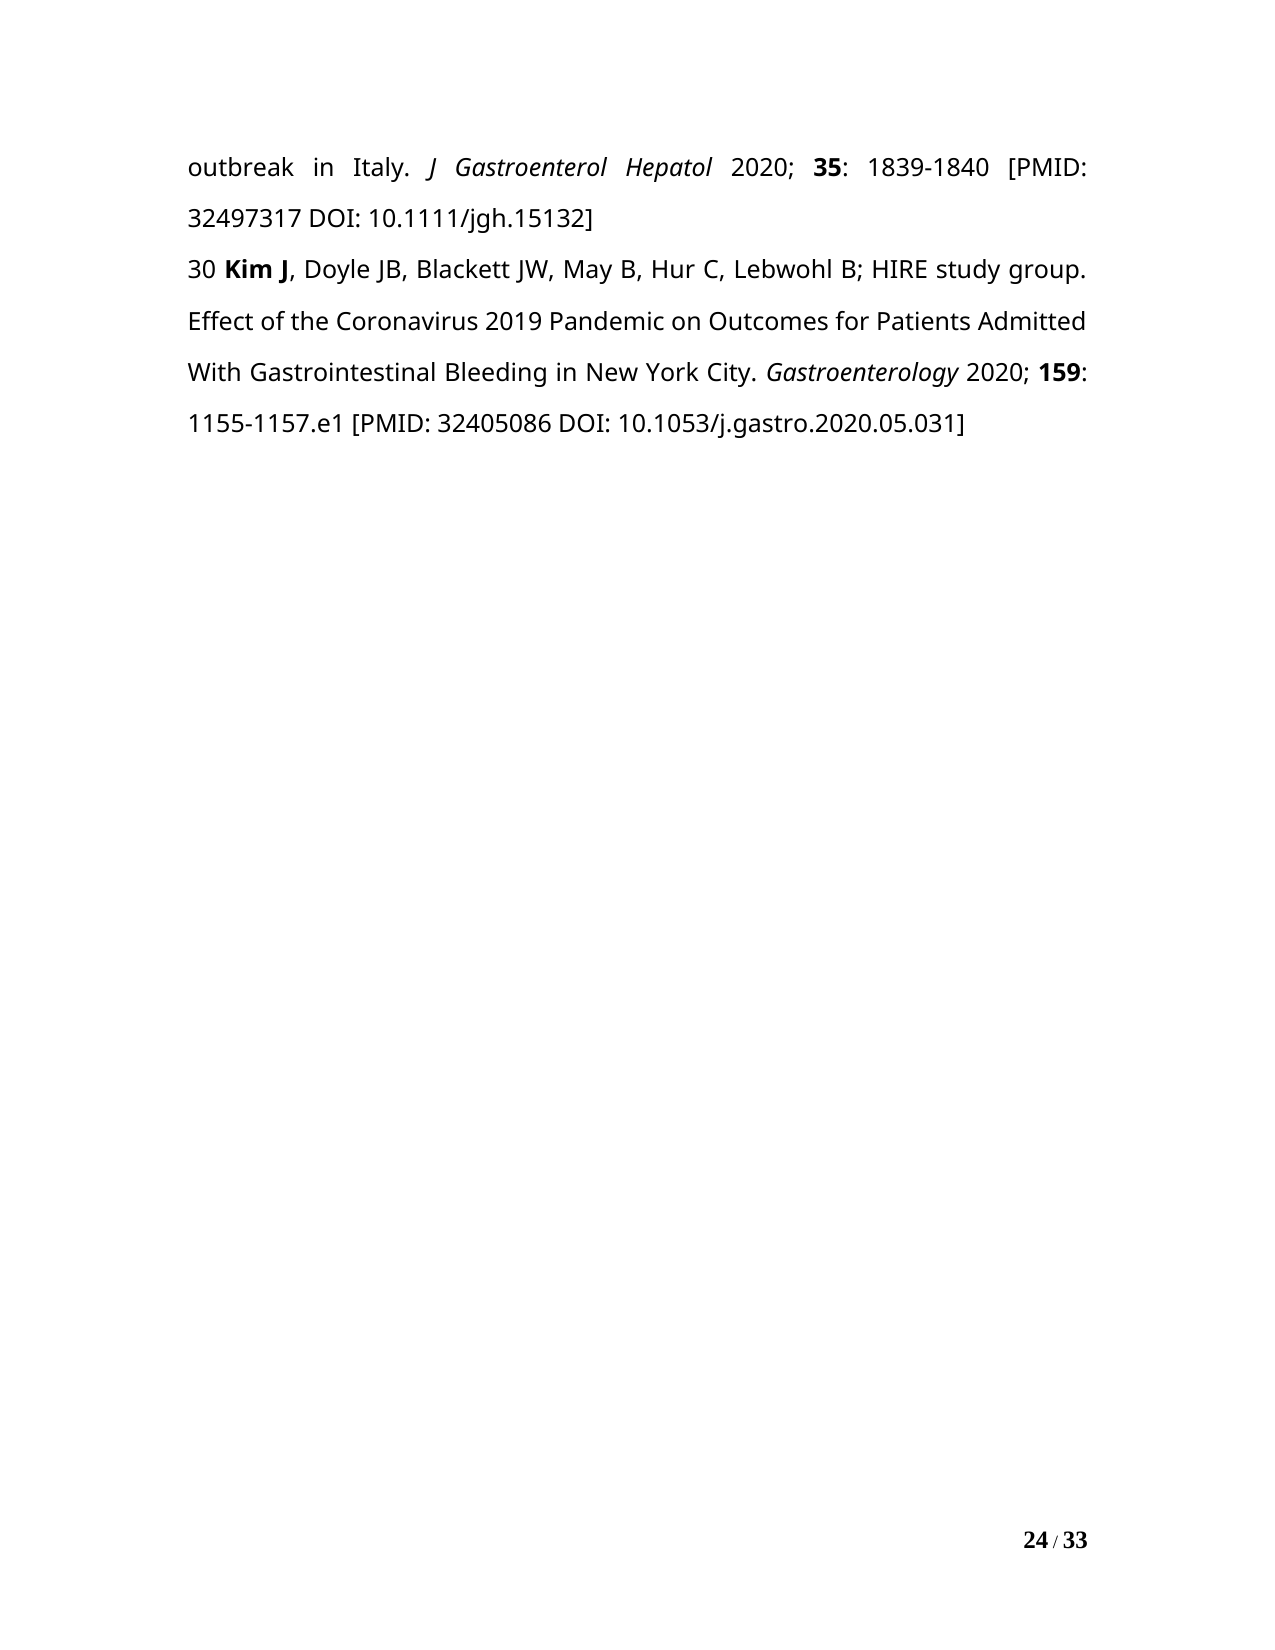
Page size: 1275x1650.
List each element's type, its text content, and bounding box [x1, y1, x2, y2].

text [187, 150, 1087, 235]
text 30 Kim J, Doyle JB, Blackett JW, May B, Hur C, Lebwohl B; HIRE study group. Effect of the Coronavirus 2019 Pandemic on Outcomes for Patients Admitted With Gastrointestinal Bleeding in New York City. Gastroenterology 2020; 159: 1155-1157.e1 [PMID: 32405086 DOI: 10.1053/j.gastro.2020.05.031] [187, 252, 1087, 439]
